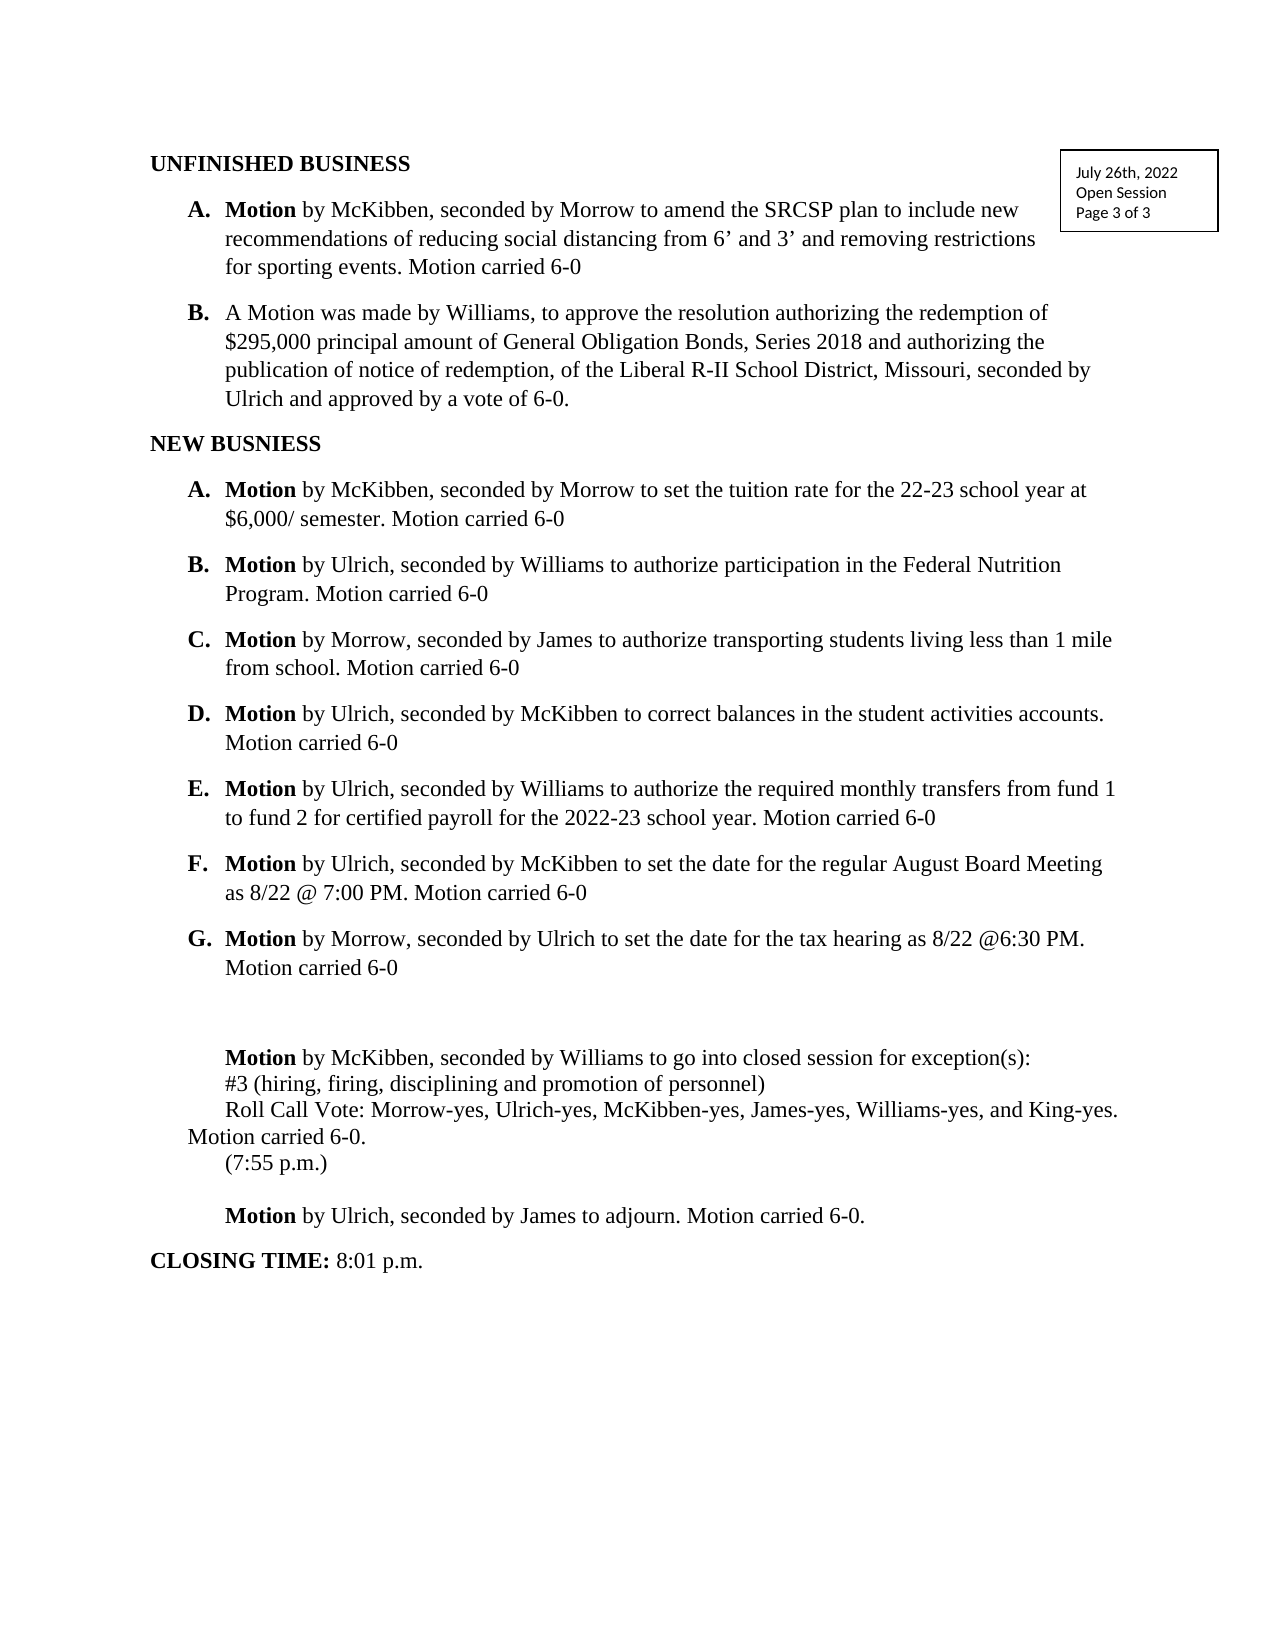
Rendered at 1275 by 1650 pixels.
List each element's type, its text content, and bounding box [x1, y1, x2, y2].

text CLOSING TIME: 8:01 p.m. [150, 1247, 1125, 1273]
list Motion by McKibben, seconded by Morrow to amend the SRCSP plan to include new recommendations of reducing social distancing from 6’ and 3’ and removing restrictions for sporting events. Motion carried 6-0 [187, 195, 1125, 279]
list A Motion was made by Williams, to approve the resolution authorizing the redemption of $295,000 principal amount of General Obligation Bonds, Series 2018 and authorizing the publication of notice of redemption, of the Liberal R-II School District, Missouri, seconded by Ulrich and approved by a vote of 6-0. [187, 298, 1125, 411]
text UNFINISHED BUSINESS [150, 150, 1060, 176]
text #3 (hiring, firing, disciplining and promotion of personnel) [187, 1070, 1125, 1096]
text Motion by McKibben, seconded by Williams to go into closed session for exception(s): [187, 1044, 1125, 1070]
list Motion by Morrow, seconded by Ulrich to set the date for the tax hearing as 8/22 @6:30 PM. Motion carried 6-0 [187, 924, 1125, 980]
list Motion by McKibben, seconded by Morrow to set the tuition rate for the 22-23 school year at $6,000/ semester. Motion carried 6-0 [187, 475, 1125, 531]
text NEW BUSNIESS [150, 430, 1125, 456]
list Motion by Ulrich, seconded by Williams to authorize participation in the Federal Nutrition Program. Motion carried 6-0 [187, 550, 1125, 606]
list Motion by Ulrich, seconded by McKibben to set the date for the regular August Board Meeting as 8/22 @ 7:00 PM. Motion carried 6-0 [187, 849, 1125, 905]
list Motion by Ulrich, seconded by James to adjourn. Motion carried 6-0. [225, 1202, 1125, 1228]
text (7:55 p.m.) [187, 1149, 1125, 1176]
text Roll Call Vote: Morrow-yes, Ulrich-yes, McKibben-yes, James-yes, Williams-yes, and King-yes. Motion carried 6-0. [187, 1096, 1125, 1149]
list Motion by Morrow, seconded by James to authorize transporting students living less than 1 mile from school. Motion carried 6-0 [187, 625, 1125, 681]
list Motion by Ulrich, seconded by Williams to authorize the required monthly transfers from fund 1 to fund 2 for certified payroll for the 2022-23 school year. Motion carried 6-0 [187, 774, 1125, 830]
list Motion by Ulrich, seconded by McKibben to correct balances in the student activities accounts. Motion carried 6-0 [187, 699, 1125, 756]
